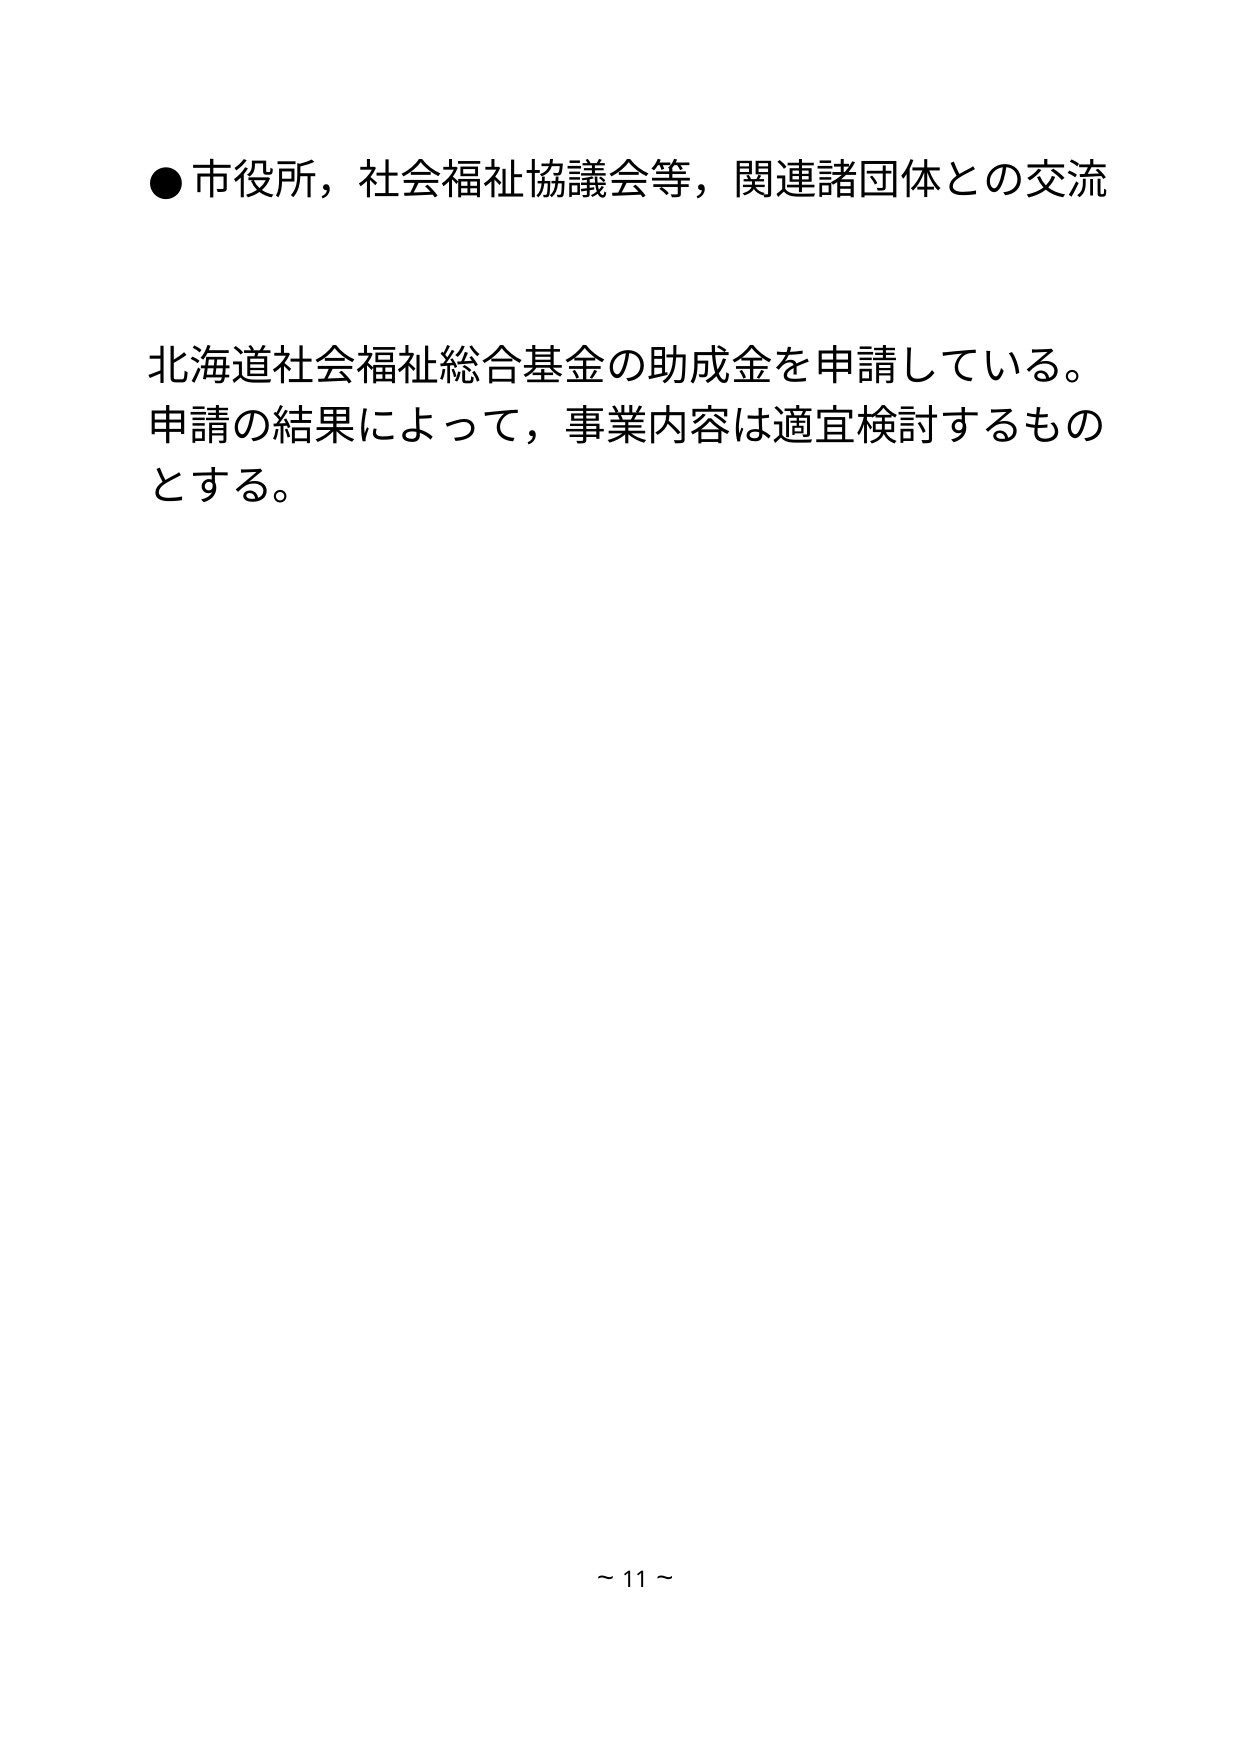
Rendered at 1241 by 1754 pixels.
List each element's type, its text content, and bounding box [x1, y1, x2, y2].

list 市役所，社会福祉協議会等，関連諸団体との交流 [148, 133, 1122, 218]
text 北海道社会福祉総合基金の助成金を申請している。申請の結果によって，事業内容は適宜検討するものとする。 [148, 332, 1122, 513]
